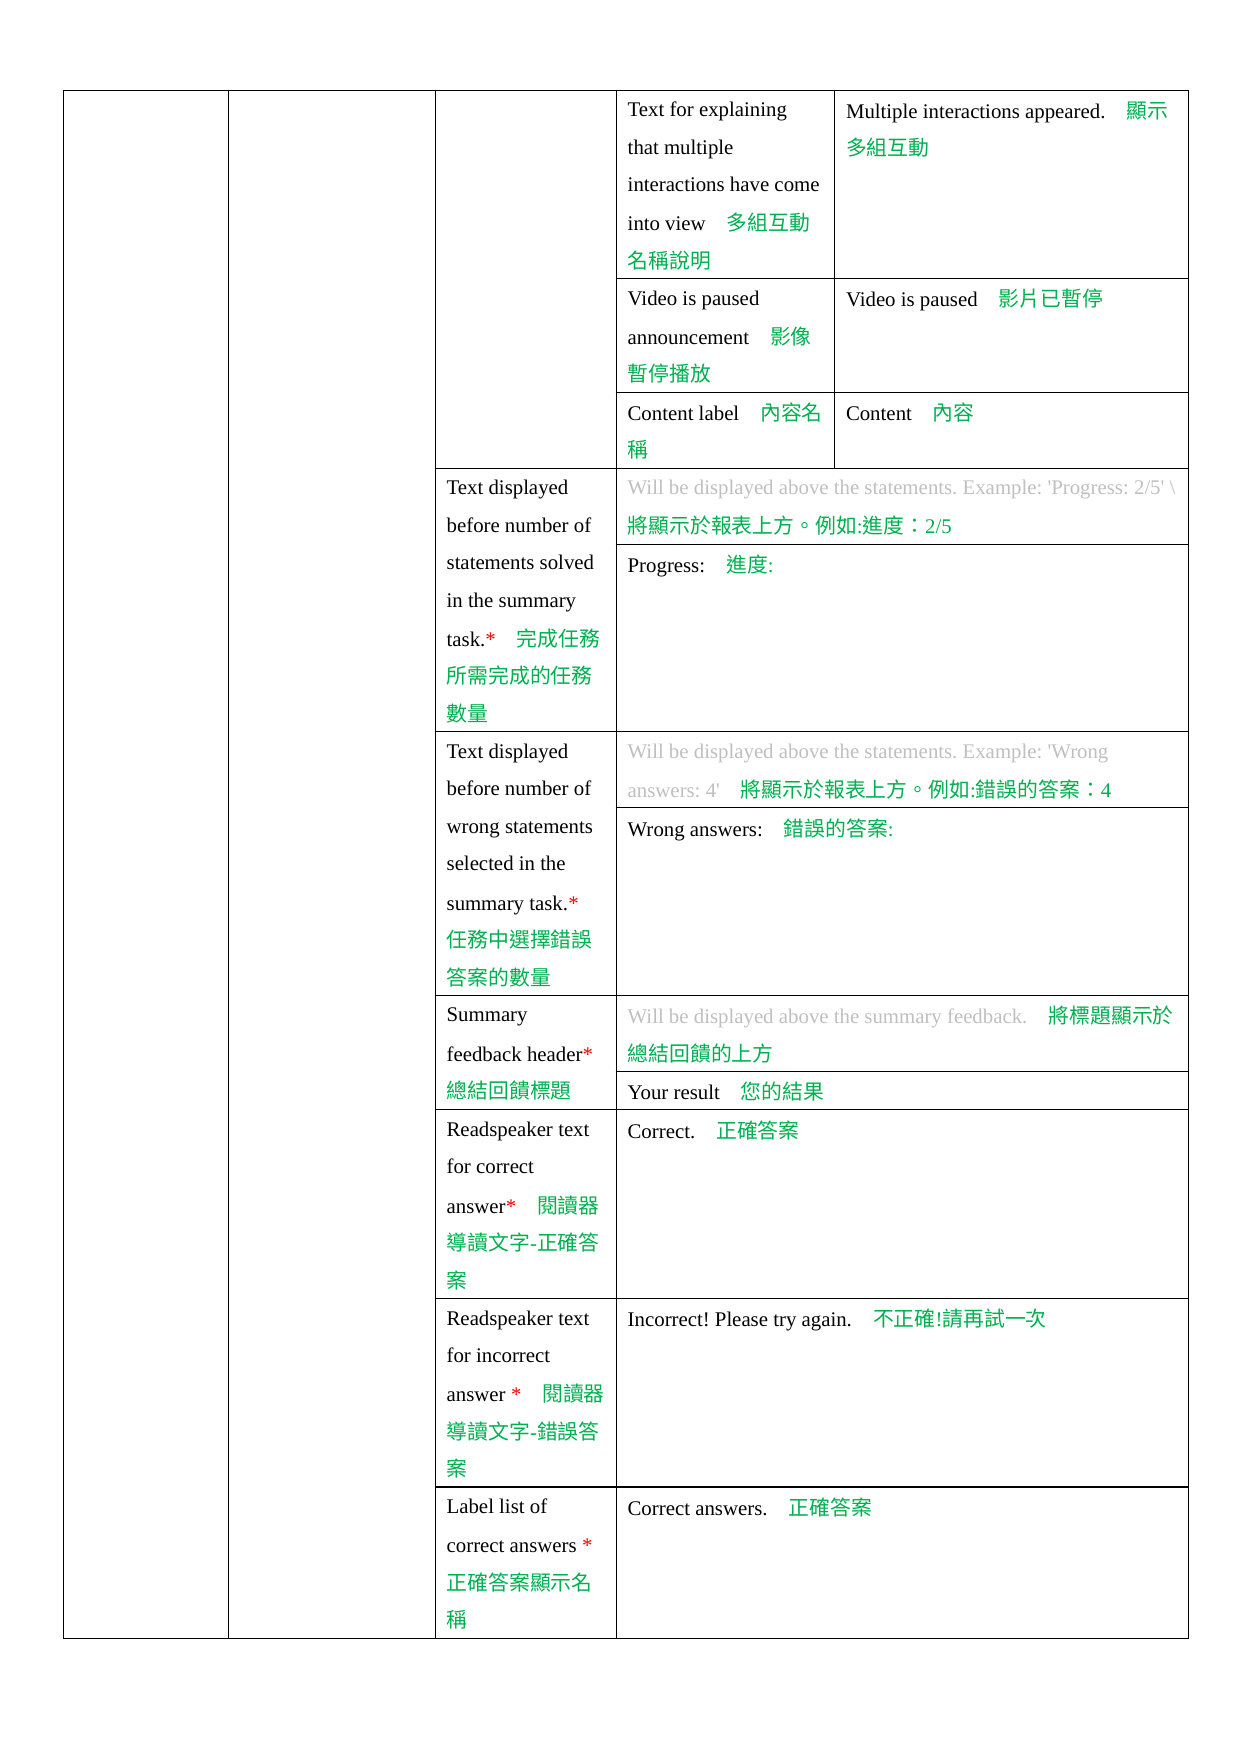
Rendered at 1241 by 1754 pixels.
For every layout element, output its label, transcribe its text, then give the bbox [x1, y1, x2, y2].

table_cell Video is paused announcement 影像暫停播放 [617, 279, 834, 392]
table_cell Text for explaining that multiple interactions have come into view 多組互動名稱說明 [617, 91, 834, 278]
table_cell Content 內容 [835, 393, 1188, 468]
table_cell Content label 內容名稱 [617, 393, 834, 468]
table_cell Will be displayed above the summary feedback. 將標題顯示於總結回饋的上方 [617, 996, 1188, 1071]
table_cell Summary feedback header* 總結回饋標題 [436, 996, 616, 1109]
table_cell Will be displayed above the statements. Example: 'Wrong answers: 4' 將顯示於報表上方。例如:錯誤的答案：4 [617, 732, 1188, 807]
table_cell Video is paused 影片已暫停 [835, 279, 1188, 392]
table_cell Readspeaker text for correct answer* 閱讀器導讀文字-正確答案 [436, 1110, 616, 1298]
table_cell Readspeaker text for incorrect answer * 閱讀器導讀文字-錯誤答案 [436, 1299, 616, 1486]
table_cell Progress: 進度: [617, 545, 1188, 731]
table_cell Multiple interactions appeared. 顯示多組互動 [835, 91, 1188, 278]
table_cell Will be displayed above the statements. Example: 'Progress: 2/5' \ 將顯示於報表上方。例如:進度：2/5 [617, 469, 1188, 544]
table_cell Label list of correct answers * 正確答案顯示名稱 [436, 1488, 616, 1637]
table_cell Your result 您的結果 [617, 1072, 1188, 1109]
table_cell Incorrect! Please try again. 不正確!請再試一次 [617, 1299, 1188, 1486]
table_cell Text displayed before number of wrong statements selected in the summary task.* 任務中選擇錯誤答案的數量 [436, 732, 616, 995]
table_cell Correct. 正確答案 [617, 1110, 1188, 1298]
table_cell Text displayed before number of statements solved in the summary task.* 完成任務所需完成的任務數量 [436, 469, 616, 731]
table_cell Correct answers. 正確答案 [617, 1488, 1188, 1637]
table_cell Wrong answers: 錯誤的答案: [617, 808, 1188, 995]
